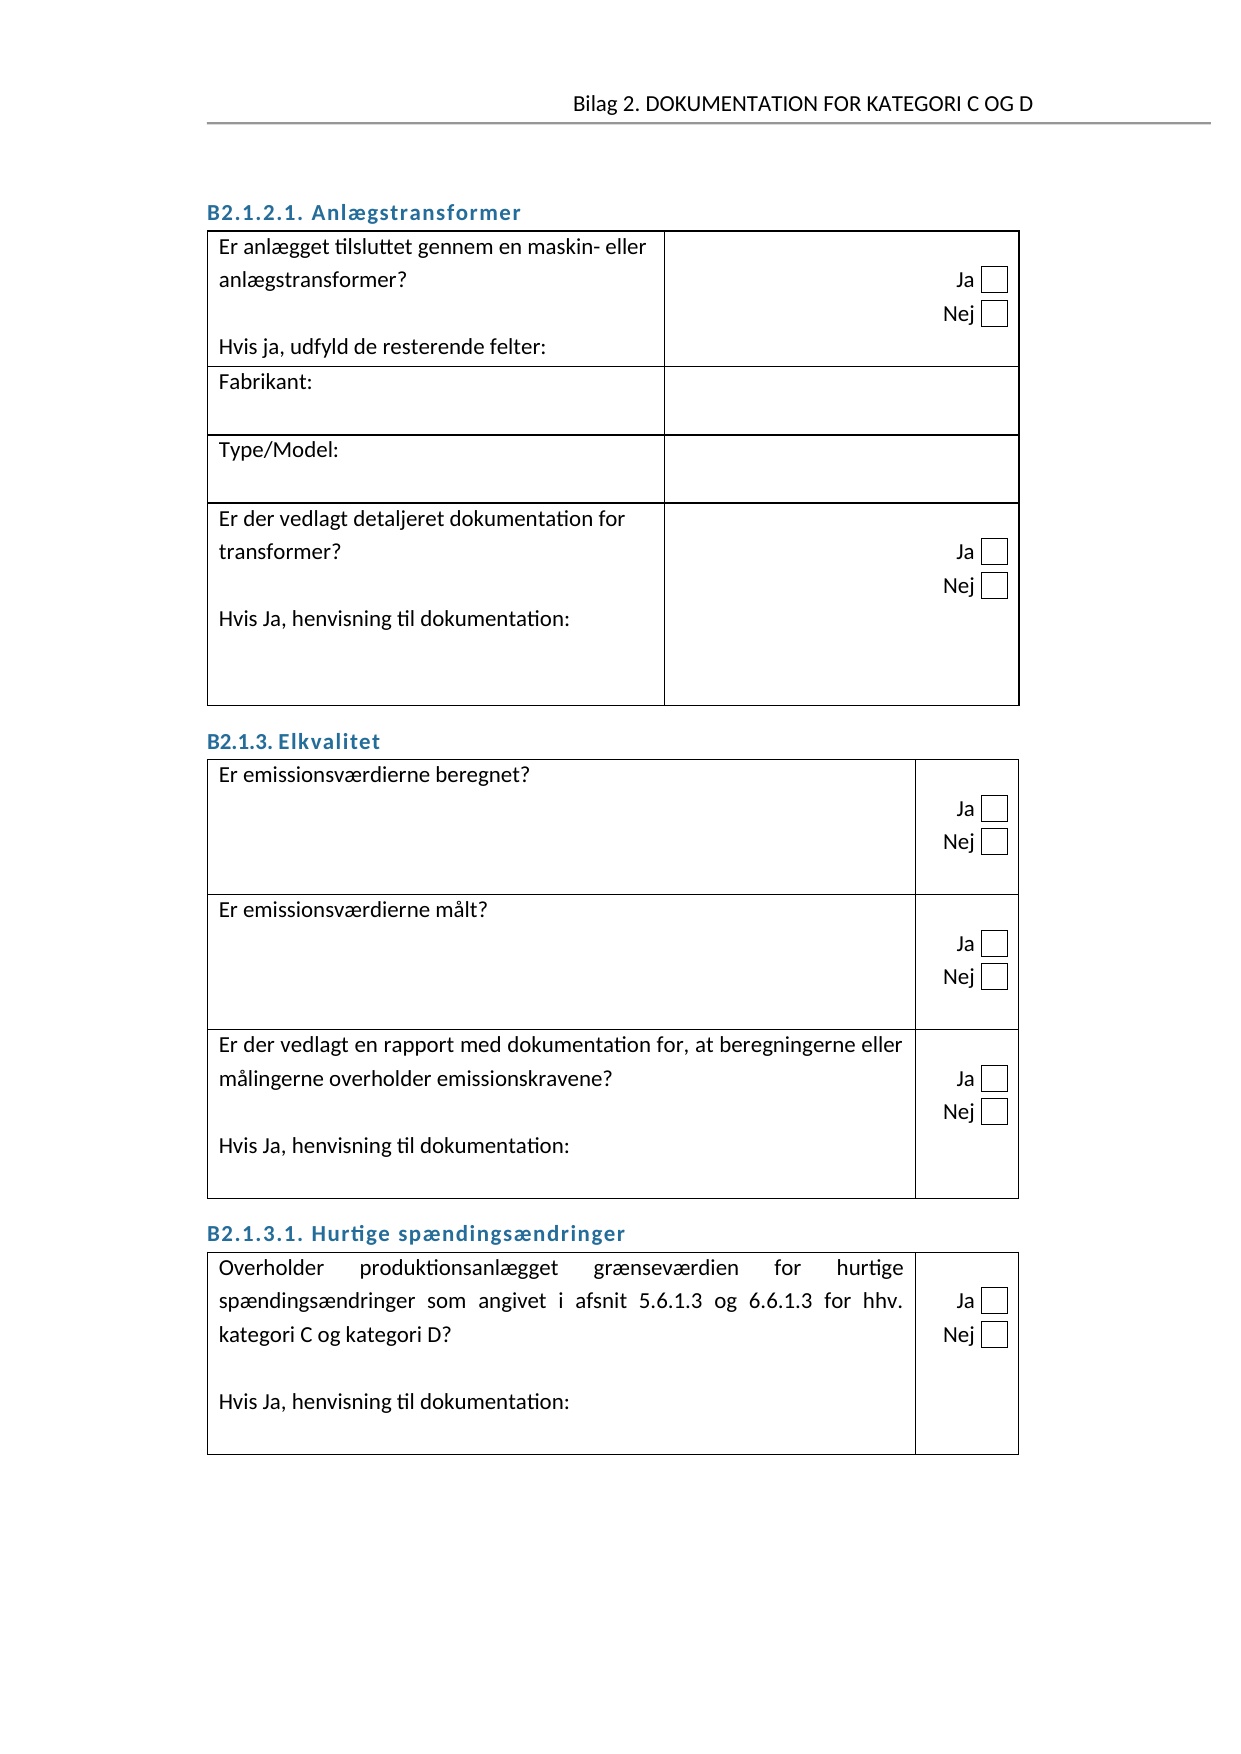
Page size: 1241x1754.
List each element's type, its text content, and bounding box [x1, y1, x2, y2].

table_cell Er der vedlagt detaljeret dokumentation for transformer? Hvis Ja, henvisning til dokumentation: [208, 504, 664, 705]
table_header Ja Nej [916, 760, 1018, 894]
table_header Ja Nej [665, 232, 1018, 366]
text Elkvalitet [207, 727, 1033, 755]
table_cell Ja Nej [916, 1030, 1018, 1198]
table_cell Ja Nej [665, 504, 1018, 705]
table_cell Fabrikant: [208, 367, 664, 434]
text Anlægstransformer [207, 198, 1033, 226]
table_cell Er der vedlagt en rapport med dokumentation for, at beregningerne eller målingerne overholder emissionskravene? Hvis Ja, henvisning til dokumentation: [208, 1030, 915, 1198]
table_cell Type/Model: [208, 436, 664, 502]
table_cell [665, 436, 1018, 502]
table_cell Ja Nej [916, 895, 1018, 1029]
table_header Er emissionsværdierne beregnet? [208, 760, 915, 894]
table_cell [665, 367, 1018, 434]
text Hurtige spændingsændringer [207, 1219, 1033, 1247]
table_header Er anlægget tilsluttet gennem en maskin- eller anlægstransformer? Hvis ja, udfyld de resterende felter: [208, 232, 664, 366]
table_header Ja Nej [916, 1253, 1018, 1454]
table_header Overholder produktionsanlægget grænseværdien for hurtige spændingsændringer som angivet i afsnit 5.6.1.3 og 6.6.1.3 for hhv. kategori C og kategori D? Hvis Ja, henvisning til dokumentation: [208, 1253, 915, 1454]
table_cell Er emissionsværdierne målt? [208, 895, 915, 1029]
